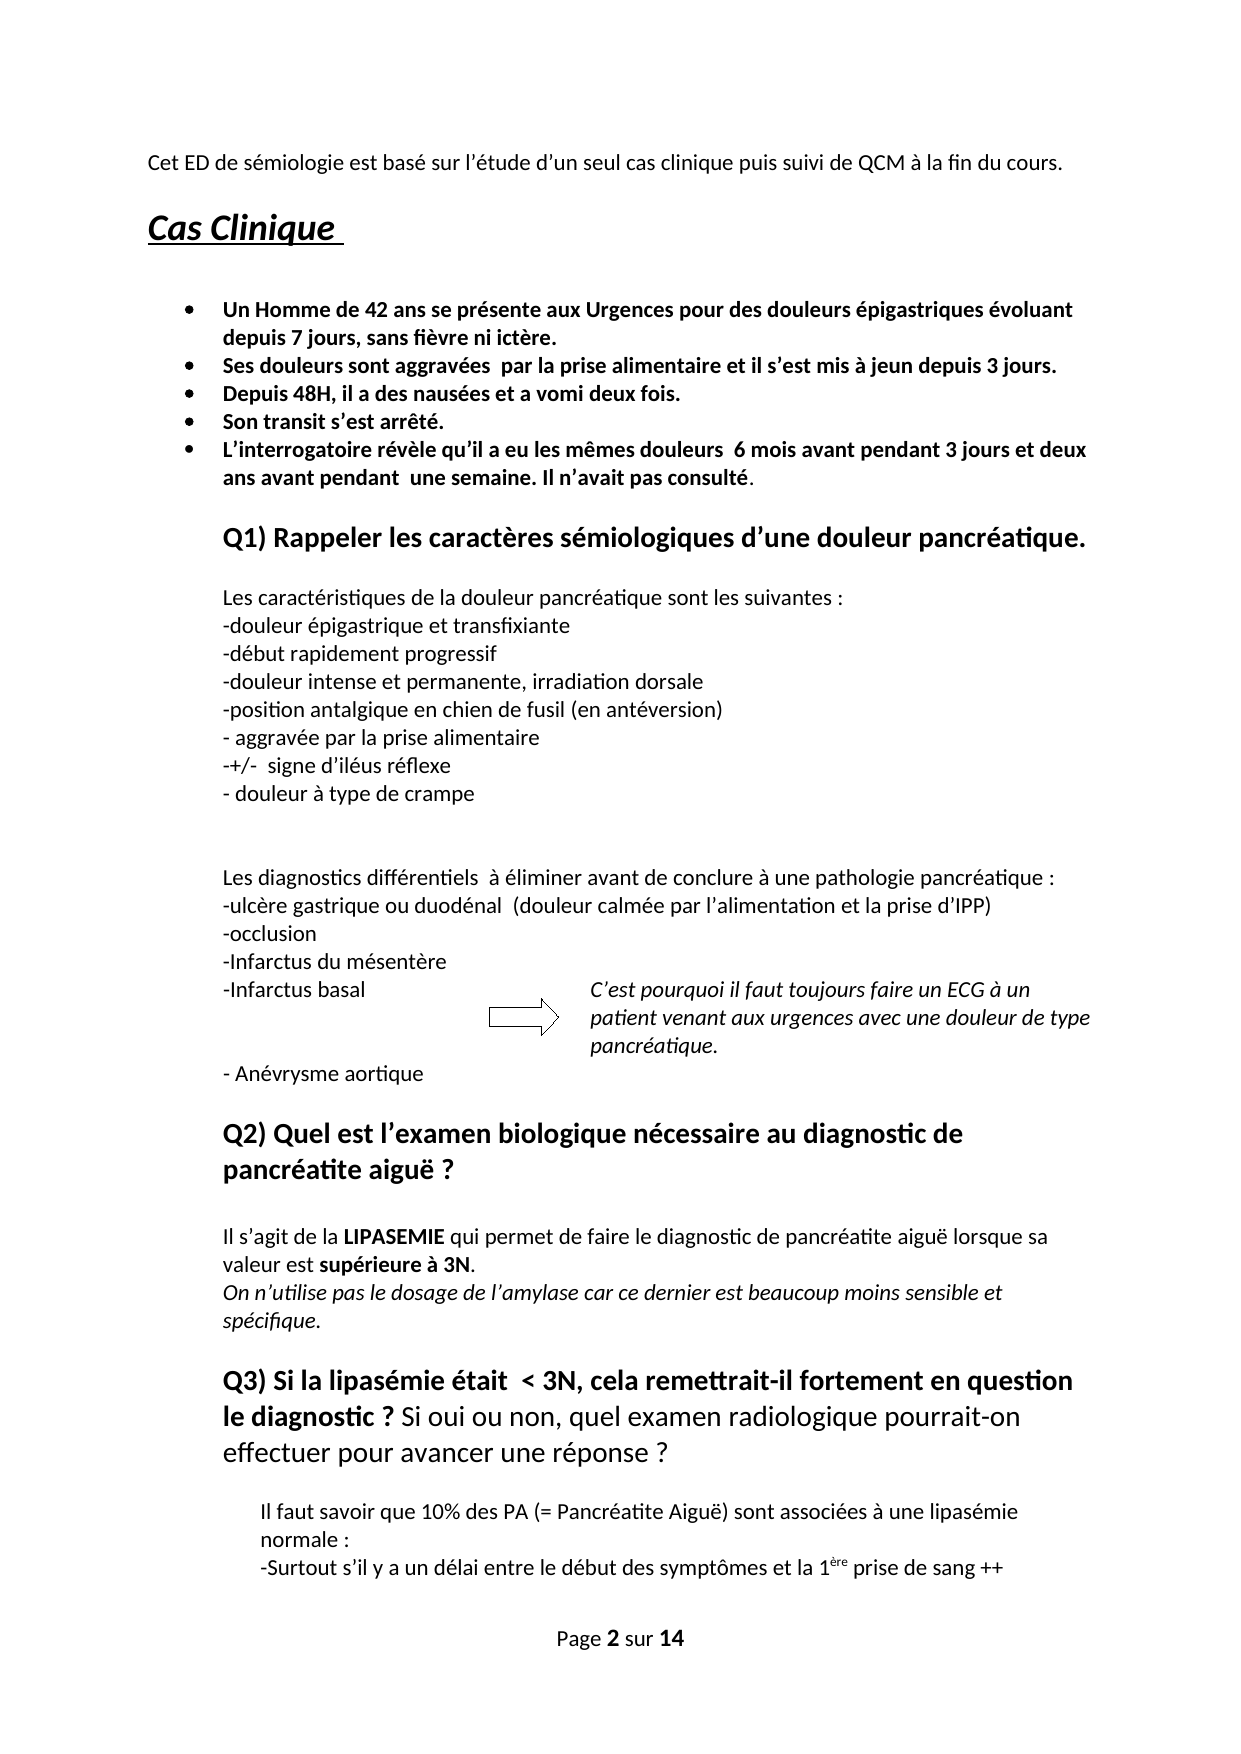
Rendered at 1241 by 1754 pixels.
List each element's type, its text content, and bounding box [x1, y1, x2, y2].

text -Infarctus du mésentère [223, 947, 1093, 975]
text -Surtout s’il y a un délai entre le début des symptômes et la 1ère prise de sang ++ [260, 1553, 1093, 1581]
text Q2) Quel est l’examen biologique nécessaire au diagnostic de pancréatite aiguë ? [223, 1116, 1093, 1187]
text Les caractéristiques de la douleur pancréatique sont les suivantes : [223, 583, 1093, 611]
text Q1) Rappeler les caractères sémiologiques d’une douleur pancréatique. [223, 519, 1093, 555]
list Son transit s’est arrêté. [185, 407, 1093, 435]
text -occlusion [223, 919, 1093, 947]
text Cas Clinique [148, 204, 1093, 249]
text -douleur épigastrique et transfixiante [223, 611, 1093, 639]
list Depuis 48H, il a des nausées et a vomi deux fois. [185, 379, 1093, 407]
text -ulcère gastrique ou duodénal (douleur calmée par l’alimentation et la prise d’IPP) [223, 891, 1093, 919]
text On n’utilise pas le dosage de l’amylase car ce dernier est beaucoup moins sensible et spécifique. [223, 1278, 1093, 1334]
text -début rapidement progressif [223, 639, 1093, 667]
text -position antalgique en chien de fusil (en antéversion) [223, 695, 1093, 723]
list Un Homme de 42 ans se présente aux Urgences pour des douleurs épigastriques évoluant depuis 7 jours, sans fièvre ni ictère. [185, 295, 1093, 351]
text Q3) Si la lipasémie était < 3N, cela remettrait-il fortement en question le diagnostic ? Si oui ou non, quel examen radiologique pourrait-on effectuer pour avancer une réponse ? [223, 1362, 1093, 1469]
text Il s’agit de la LIPASEMIE qui permet de faire le diagnostic de pancréatite aiguë lorsque sa valeur est supérieure à 3N. [223, 1222, 1093, 1278]
text -+/- signe d’iléus réflexe [223, 751, 1093, 779]
text -douleur intense et permanente, irradiation dorsale [223, 667, 1093, 695]
text - douleur à type de crampe [223, 779, 1093, 807]
list Ses douleurs sont aggravées par la prise alimentaire et il s’est mis à jeun depuis 3 jours. [185, 351, 1093, 379]
text Il faut savoir que 10% des PA (= Pancréatite Aiguë) sont associées à une lipasémie normale : [260, 1497, 1093, 1553]
text Cet ED de sémiologie est basé sur l’étude d’un seul cas clinique puis suivi de QCM à la fin du cours. [148, 148, 1093, 176]
text - aggravée par la prise alimentaire [223, 723, 1093, 751]
text Les diagnostics différentiels à éliminer avant de conclure à une pathologie pancréatique : [223, 863, 1093, 891]
list L’interrogatoire révèle qu’il a eu les mêmes douleurs 6 mois avant pendant 3 jours et deux ans avant pendant une semaine. Il n’avait pas consulté. [185, 435, 1093, 491]
text -Infarctus basal C’est pourquoi il faut toujours faire un ECG à un patient venant aux urgences avec une douleur de type pancréatique. [223, 975, 1093, 1059]
text - Anévrysme aortique [223, 1059, 1093, 1087]
